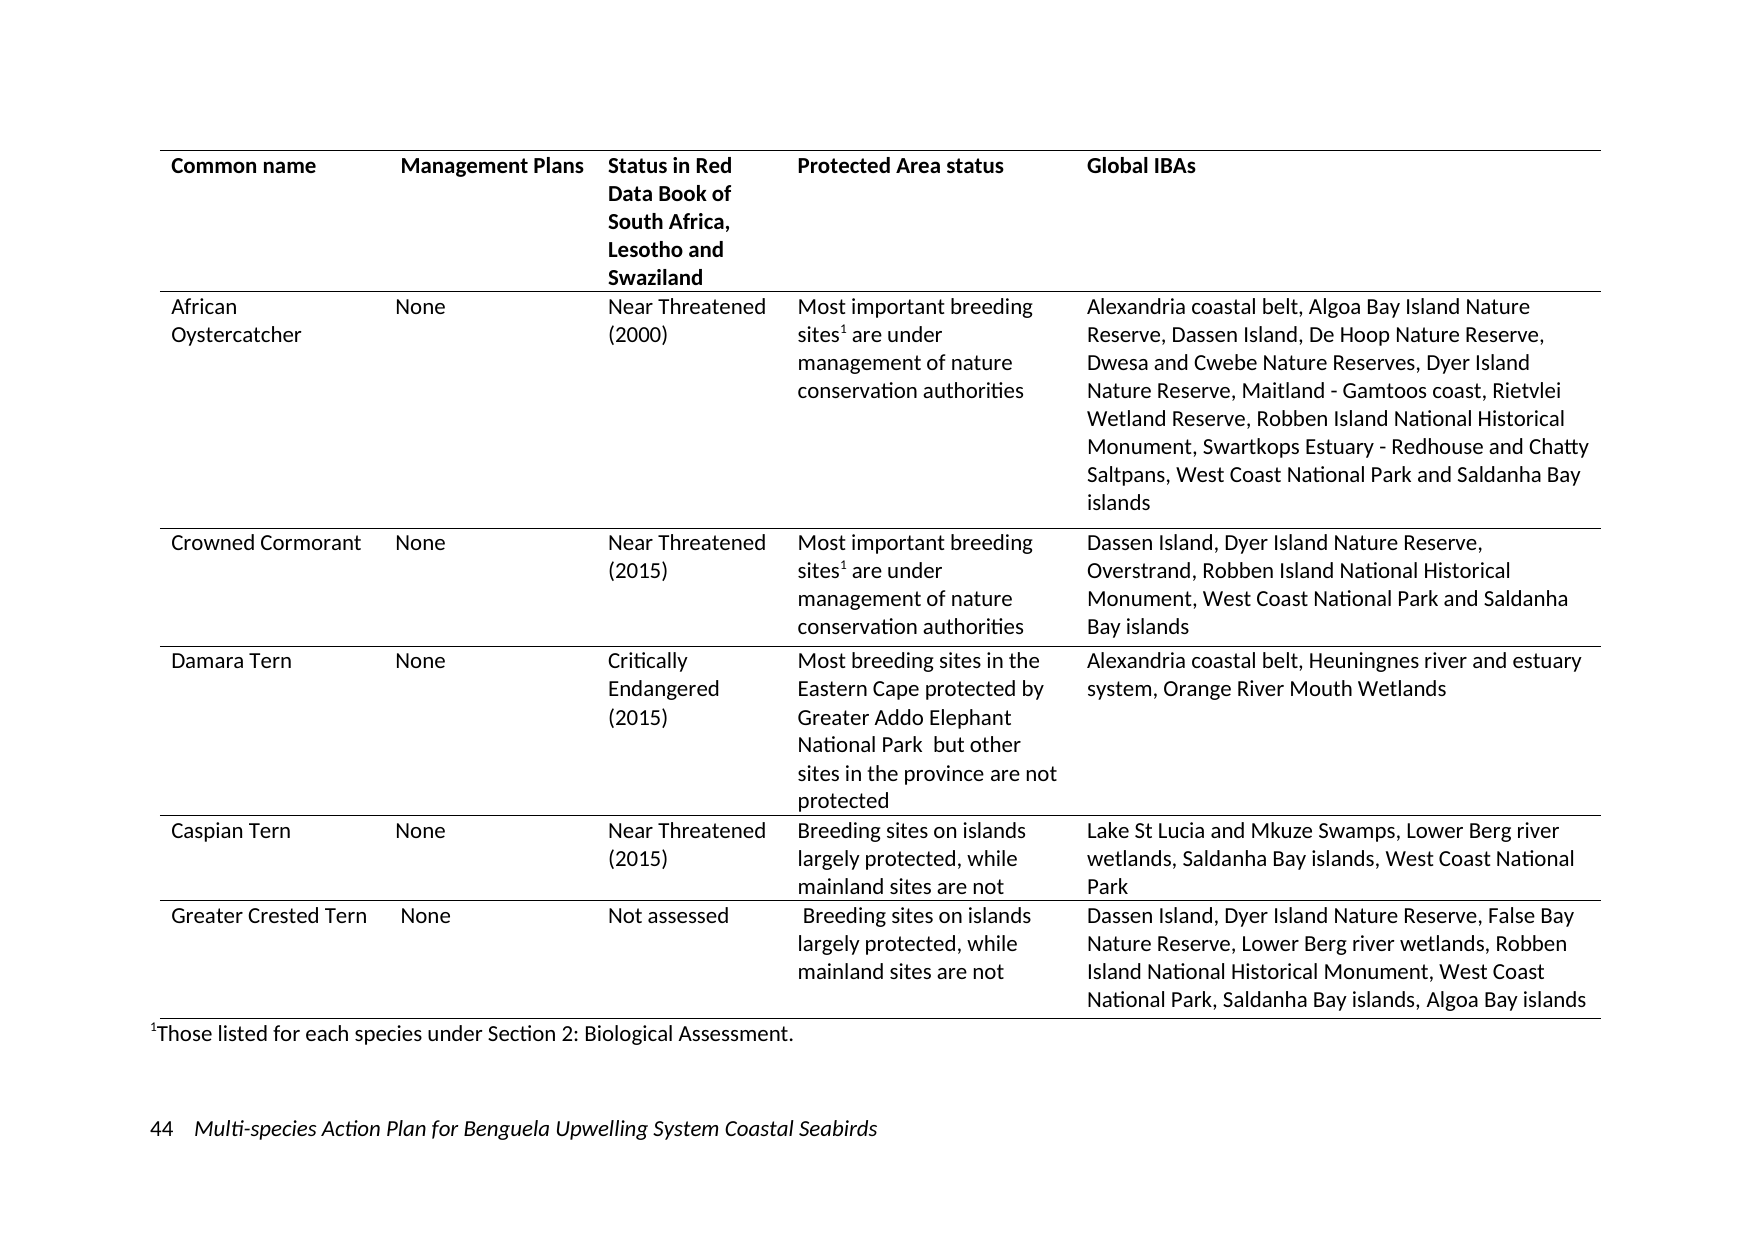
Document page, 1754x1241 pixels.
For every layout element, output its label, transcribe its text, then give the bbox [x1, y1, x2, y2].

table_header Protected Area status [786, 151, 1076, 291]
table_cell None [384, 292, 597, 527]
table_cell Near Threatened (2015) [597, 529, 786, 646]
table_cell None [384, 529, 597, 646]
table_cell Breeding sites on islands largely protected, while mainland sites are not [786, 901, 1076, 1018]
table_cell None [384, 647, 597, 815]
table_cell Greater Crested Tern [160, 901, 384, 1018]
table_cell Breeding sites on islands largely protected, while mainland sites are not [786, 816, 1076, 900]
table_cell Lake St Lucia and Mkuze Swamps, Lower Berg river wetlands, Saldanha Bay islands, West Coast National Park [1076, 816, 1601, 900]
table_cell Caspian Tern [160, 816, 384, 900]
table_cell Alexandria coastal belt, Algoa Bay Island Nature Reserve, Dassen Island, De Hoop Nature Reserve, Dwesa and Cwebe Nature Reserves, Dyer Island Nature Reserve, Maitland - Gamtoos coast, Rietvlei Wetland Reserve, Robben Island National Historical Monument, Swartkops Estuary - Redhouse and Chatty Saltpans, West Coast National Park and Saldanha Bay islands [1076, 292, 1601, 527]
table_cell Most important breeding sites1 are under management of nature conservation authorities [786, 292, 1076, 527]
table_cell Dassen Island, Dyer Island Nature Reserve, False Bay Nature Reserve, Lower Berg river wetlands, Robben Island National Historical Monument, West Coast National Park, Saldanha Bay islands, Algoa Bay islands [1076, 901, 1601, 1018]
table_cell Most breeding sites in the Eastern Cape protected by Greater Addo Elephant National Park but other sites in the province are not protected [786, 647, 1076, 815]
table_cell Alexandria coastal belt, Heuningnes river and estuary system, Orange River Mouth Wetlands [1076, 647, 1601, 815]
table_cell None [384, 816, 597, 900]
table_header Status in Red Data Book of South Africa, Lesotho and Swaziland [597, 151, 786, 291]
table_cell Near Threatened (2000) [597, 292, 786, 527]
table_header Global IBAs [1076, 151, 1601, 291]
table_cell Crowned Cormorant [160, 529, 384, 646]
table_cell Damara Tern [160, 647, 384, 815]
table_cell African Oystercatcher [160, 292, 384, 527]
table_cell Dassen Island, Dyer Island Nature Reserve, Overstrand, Robben Island National Historical Monument, West Coast National Park and Saldanha Bay islands [1076, 529, 1601, 646]
table_cell None [384, 901, 597, 1018]
table_cell Critically Endangered (2015) [597, 647, 786, 815]
table_header Management Plans [384, 151, 597, 291]
table_cell Most important breeding sites1 are under management of nature conservation authorities [786, 529, 1076, 646]
text 1Those listed for each species under Section 2: Biological Assessment. [150, 1019, 1604, 1047]
table_cell Not assessed [597, 901, 786, 1018]
table_cell Near Threatened (2015) [597, 816, 786, 900]
table_header Common name [160, 151, 384, 291]
